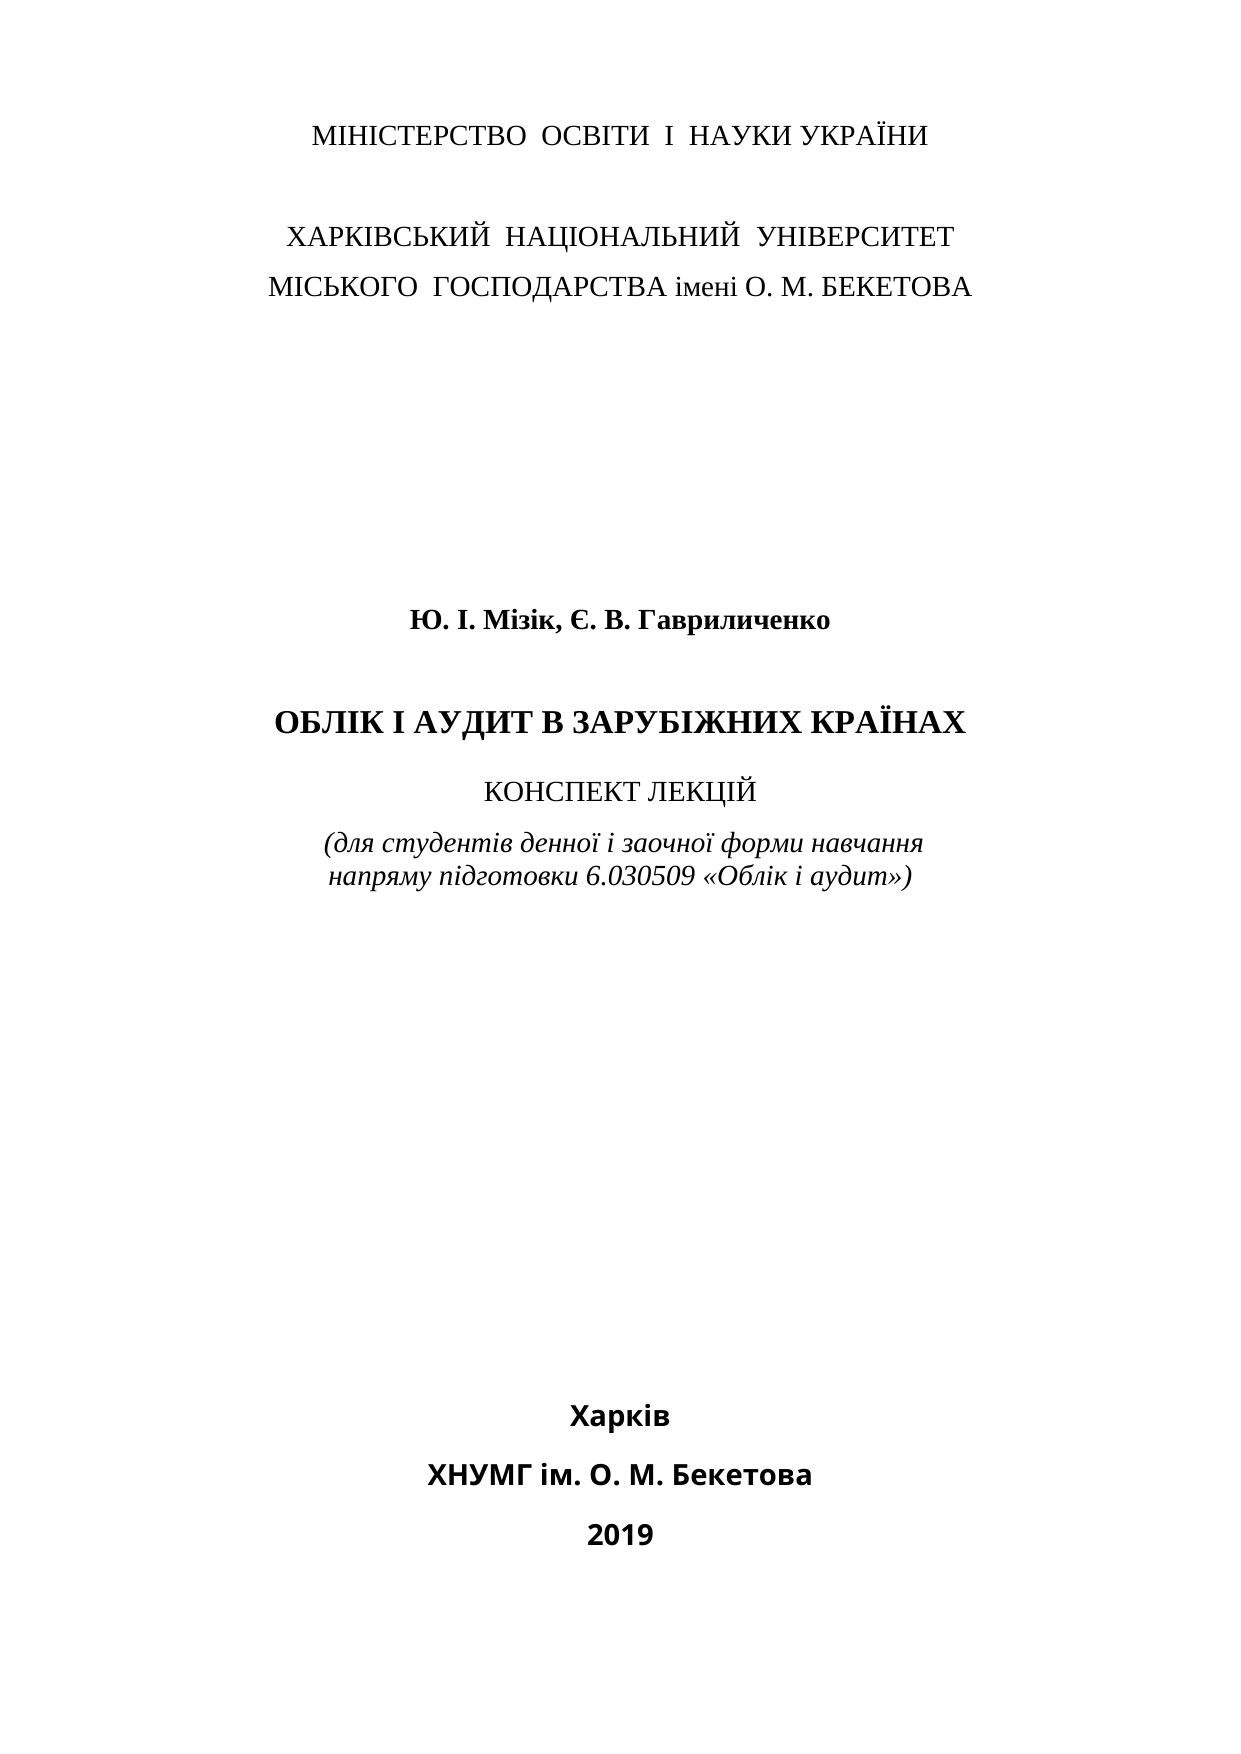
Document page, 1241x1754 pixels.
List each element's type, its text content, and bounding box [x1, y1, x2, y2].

text КОНСПЕКТ ЛЕКЦІЙ [118, 774, 1122, 808]
text Харків [118, 1395, 1122, 1435]
text 2019 [118, 1514, 1122, 1554]
text (для студентів денної і заочної форми навчання [118, 825, 1122, 858]
text Ю. І. Мізік, Є. В. Гавриличенко [118, 602, 1122, 636]
text МІНІСТЕРСТВО ОСВІТИ І НАУКИ УКРАЇНИ [118, 118, 1122, 152]
text МІСЬКОГО ГОСПОДАРСТВА імені О. М. БЕКЕТОВА [118, 269, 1122, 303]
text ХАРКІВСЬКИЙ НАЦІОНАЛЬНИЙ УНІВЕРСИТЕТ [118, 219, 1122, 252]
text ОБЛІК І АУДИТ В ЗАРУБІЖНИХ КРАЇНАХ [118, 703, 1122, 741]
text напряму підготовки 6.030509 «Облік і аудит») [118, 858, 1122, 892]
text ХНУМГ ім. О. М. Бекетова [118, 1454, 1122, 1494]
